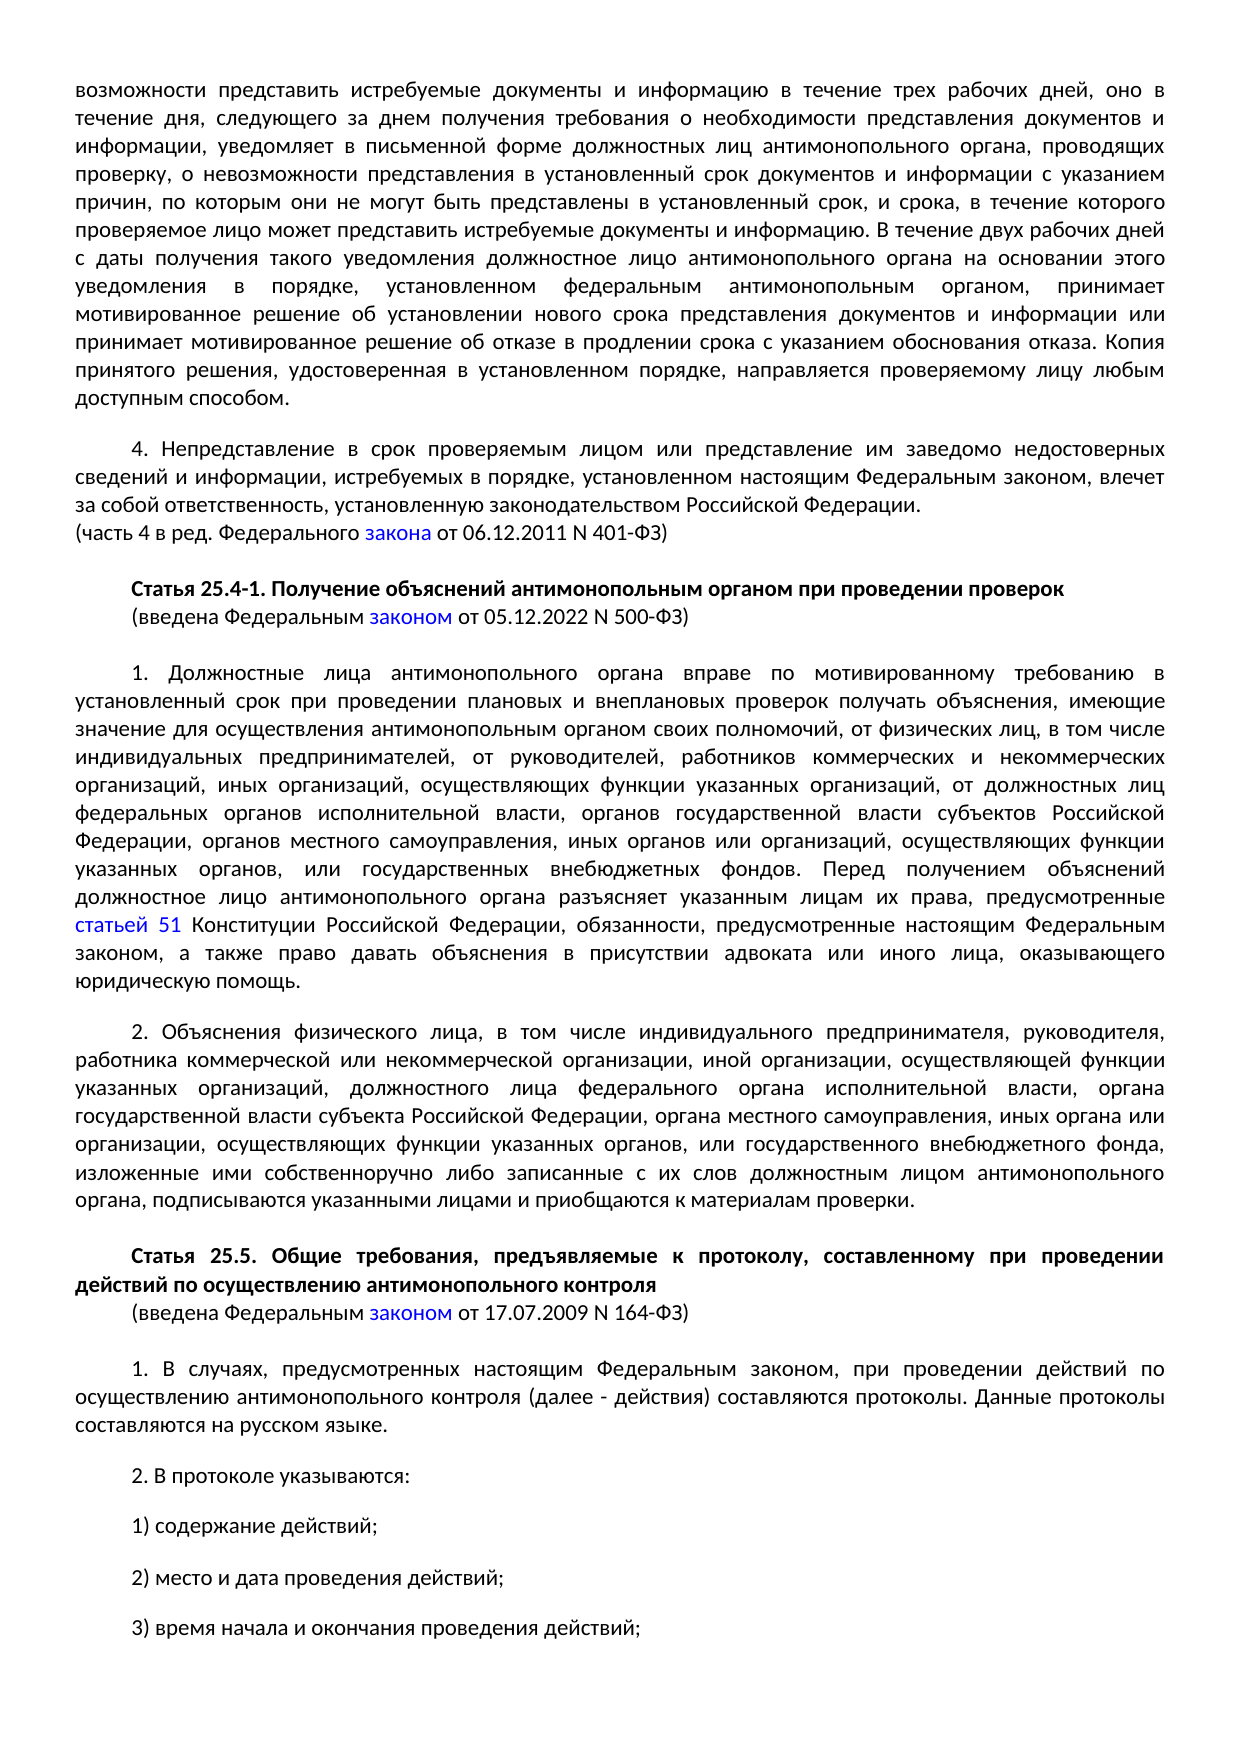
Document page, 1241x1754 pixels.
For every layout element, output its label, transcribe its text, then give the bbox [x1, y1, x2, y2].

text 1. В случаях, предусмотренных настоящим Федеральным законом, при проведении действий по осуществлению антимонопольного контроля (далее - действия) составляются протоколы. Данные протоколы составляются на русском языке. [75, 1354, 1165, 1438]
text 4. Непредставление в срок проверяемым лицом или представление им заведомо недостоверных сведений и информации, истребуемых в порядке, установленном настоящим Федеральным законом, влечет за собой ответственность, установленную законодательством Российской Федерации. [75, 434, 1165, 518]
text 3) время начала и окончания проведения действий; [75, 1613, 1165, 1642]
title Статья 25.5. Общие требования, предъявляемые к протоколу, составленному при проведении действий по осуществлению антимонопольного контроля [75, 1242, 1165, 1298]
text (часть 4 в ред. Федерального закона от 06.12.2011 N 401-ФЗ) [75, 518, 1165, 546]
text 2. Объяснения физического лица, в том числе индивидуального предпринимателя, руководителя, работника коммерческой или некоммерческой организации, иной организации, осуществляющей функции указанных организаций, должностного лица федерального органа исполнительной власти, органа государственной власти субъекта Российской Федерации, органа местного самоуправления, иных органа или организации, осуществляющих функции указанных органов, или государственного внебюджетного фонда, изложенные ими собственноручно либо записанные с их слов должностным лицом антимонопольного органа, подписываются указанными лицами и приобщаются к материалам проверки. [75, 1017, 1165, 1214]
text 1) содержание действий; [75, 1512, 1165, 1540]
text (введена Федеральным законом от 05.12.2022 N 500-ФЗ) [75, 602, 1165, 630]
text 2. В протоколе указываются: [75, 1461, 1165, 1489]
text (введена Федеральным законом от 17.07.2009 N 164-ФЗ) [75, 1298, 1165, 1326]
title Статья 25.4-1. Получение объяснений антимонопольным органом при проведении проверок [75, 574, 1165, 602]
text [75, 75, 1165, 411]
text 2) место и дата проведения действий; [75, 1563, 1165, 1591]
text 1. Должностные лица антимонопольного органа вправе по мотивированному требованию в установленный срок при проведении плановых и внеплановых проверок получать объяснения, имеющие значение для осуществления антимонопольным органом своих полномочий, от физических лиц, в том числе индивидуальных предпринимателей, от руководителей, работников коммерческих и некоммерческих организаций, иных организаций, осуществляющих функции указанных организаций, от должностных лиц федеральных органов исполнительной власти, органов государственной власти субъектов Российской Федерации, органов местного самоуправления, иных органов или организаций, осуществляющих функции указанных органов, или государственных внебюджетных фондов. Перед получением объяснений должностное лицо антимонопольного органа разъясняет указанным лицам их права, предусмотренные статьей 51 Конституции Российской Федерации, обязанности, предусмотренные настоящим Федеральным законом, а также право давать объяснения в присутствии адвоката или иного лица, оказывающего юридическую помощь. [75, 658, 1165, 994]
